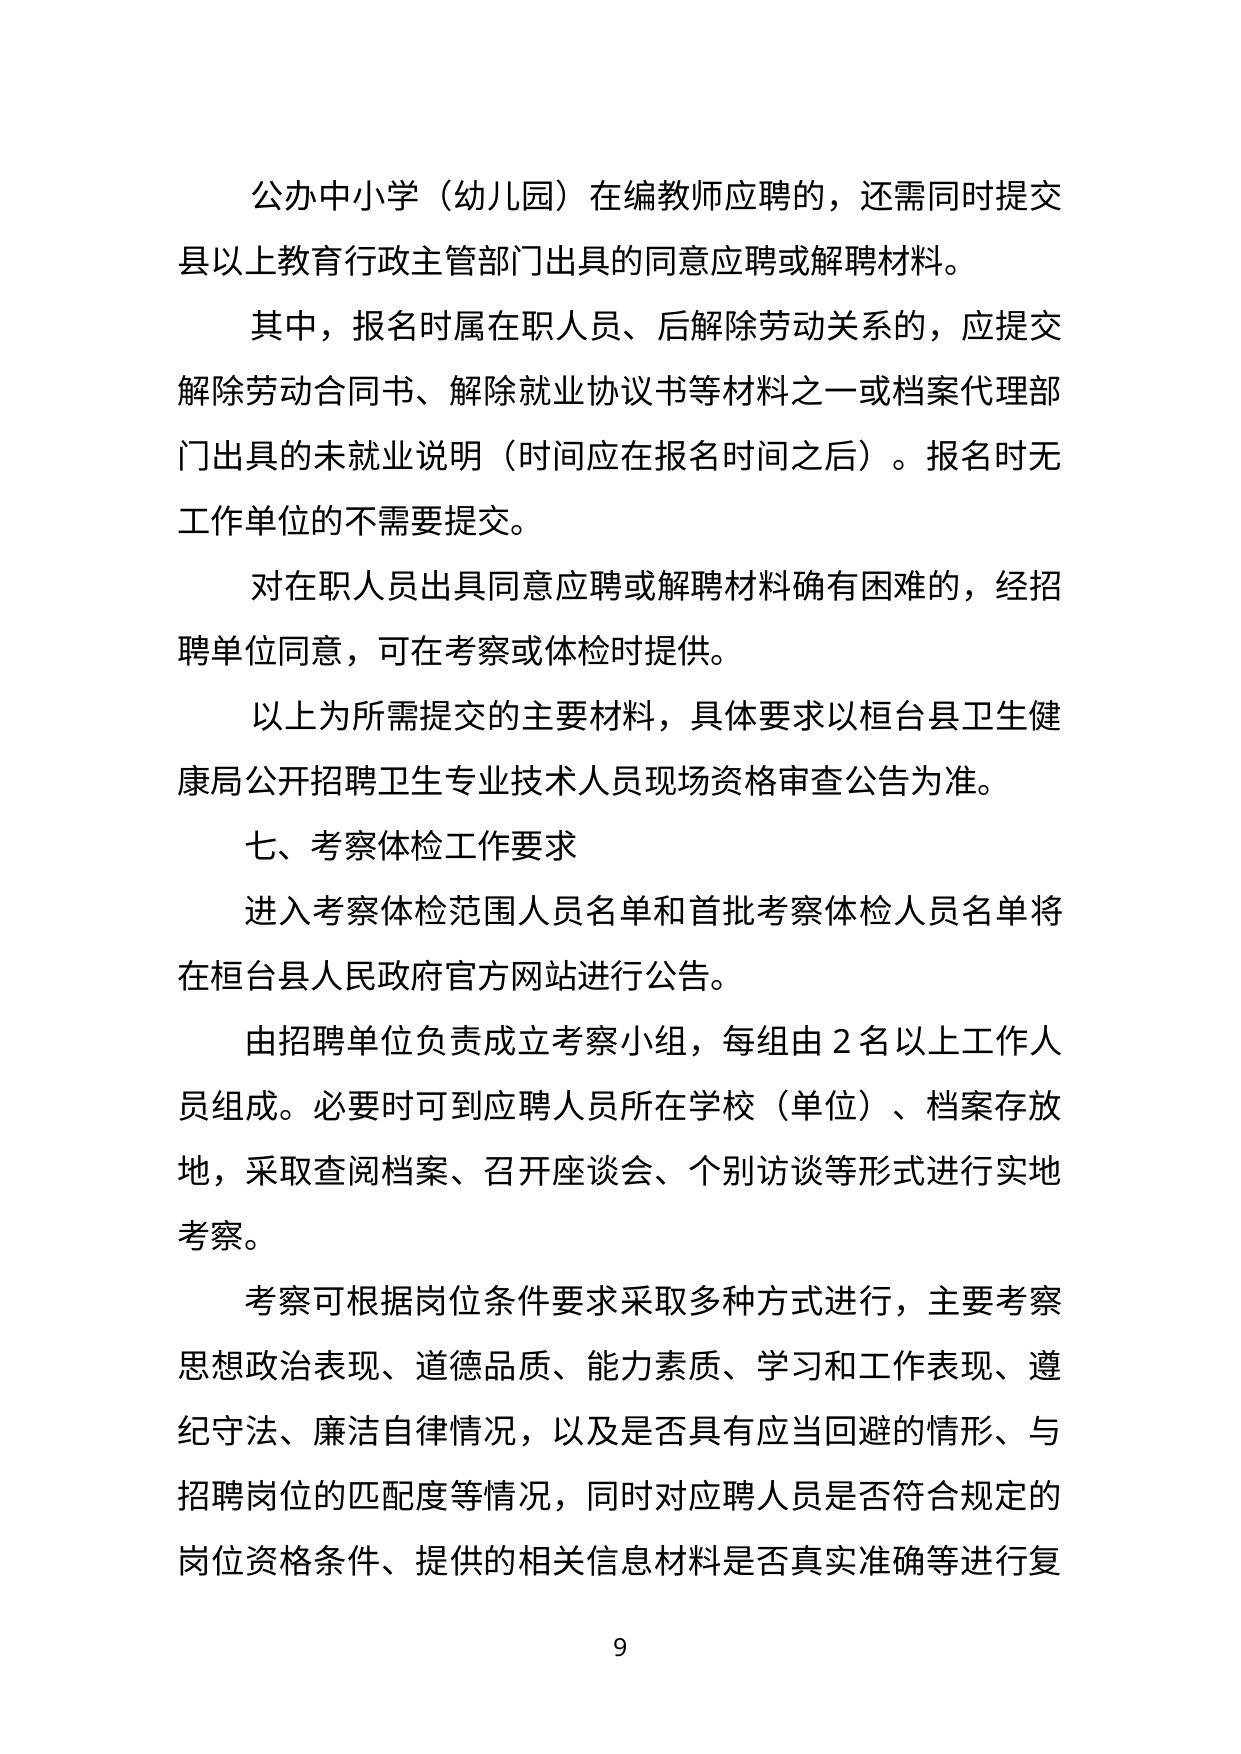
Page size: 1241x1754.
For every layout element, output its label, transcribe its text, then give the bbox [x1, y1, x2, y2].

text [177, 1267, 1063, 1592]
text 公办中小学（幼儿园）在编教师应聘的，还需同时提交县以上教育行政主管部门出具的同意应聘或解聘材料。 [177, 162, 1063, 292]
text 进入考察体检范围人员名单和首批考察体检人员名单将在桓台县人民政府官方网站进行公告。 [177, 877, 1063, 1007]
text 其中，报名时属在职人员、后解除劳动关系的，应提交解除劳动合同书、解除就业协议书等材料之一或档案代理部门出具的未就业说明（时间应在报名时间之后）。报名时无工作单位的不需要提交。 [177, 292, 1063, 552]
text 对在职人员出具同意应聘或解聘材料确有困难的，经招聘单位同意，可在考察或体检时提供。 [177, 552, 1063, 682]
text 由招聘单位负责成立考察小组，每组由2名以上工作人员组成。必要时可到应聘人员所在学校（单位）、档案存放地，采取查阅档案、召开座谈会、个别访谈等形式进行实地考察。 [177, 1007, 1063, 1267]
text 七、考察体检工作要求 [177, 812, 1063, 877]
text 以上为所需提交的主要材料，具体要求以桓台县卫生健康局公开招聘卫生专业技术人员现场资格审查公告为准。 [177, 682, 1063, 812]
